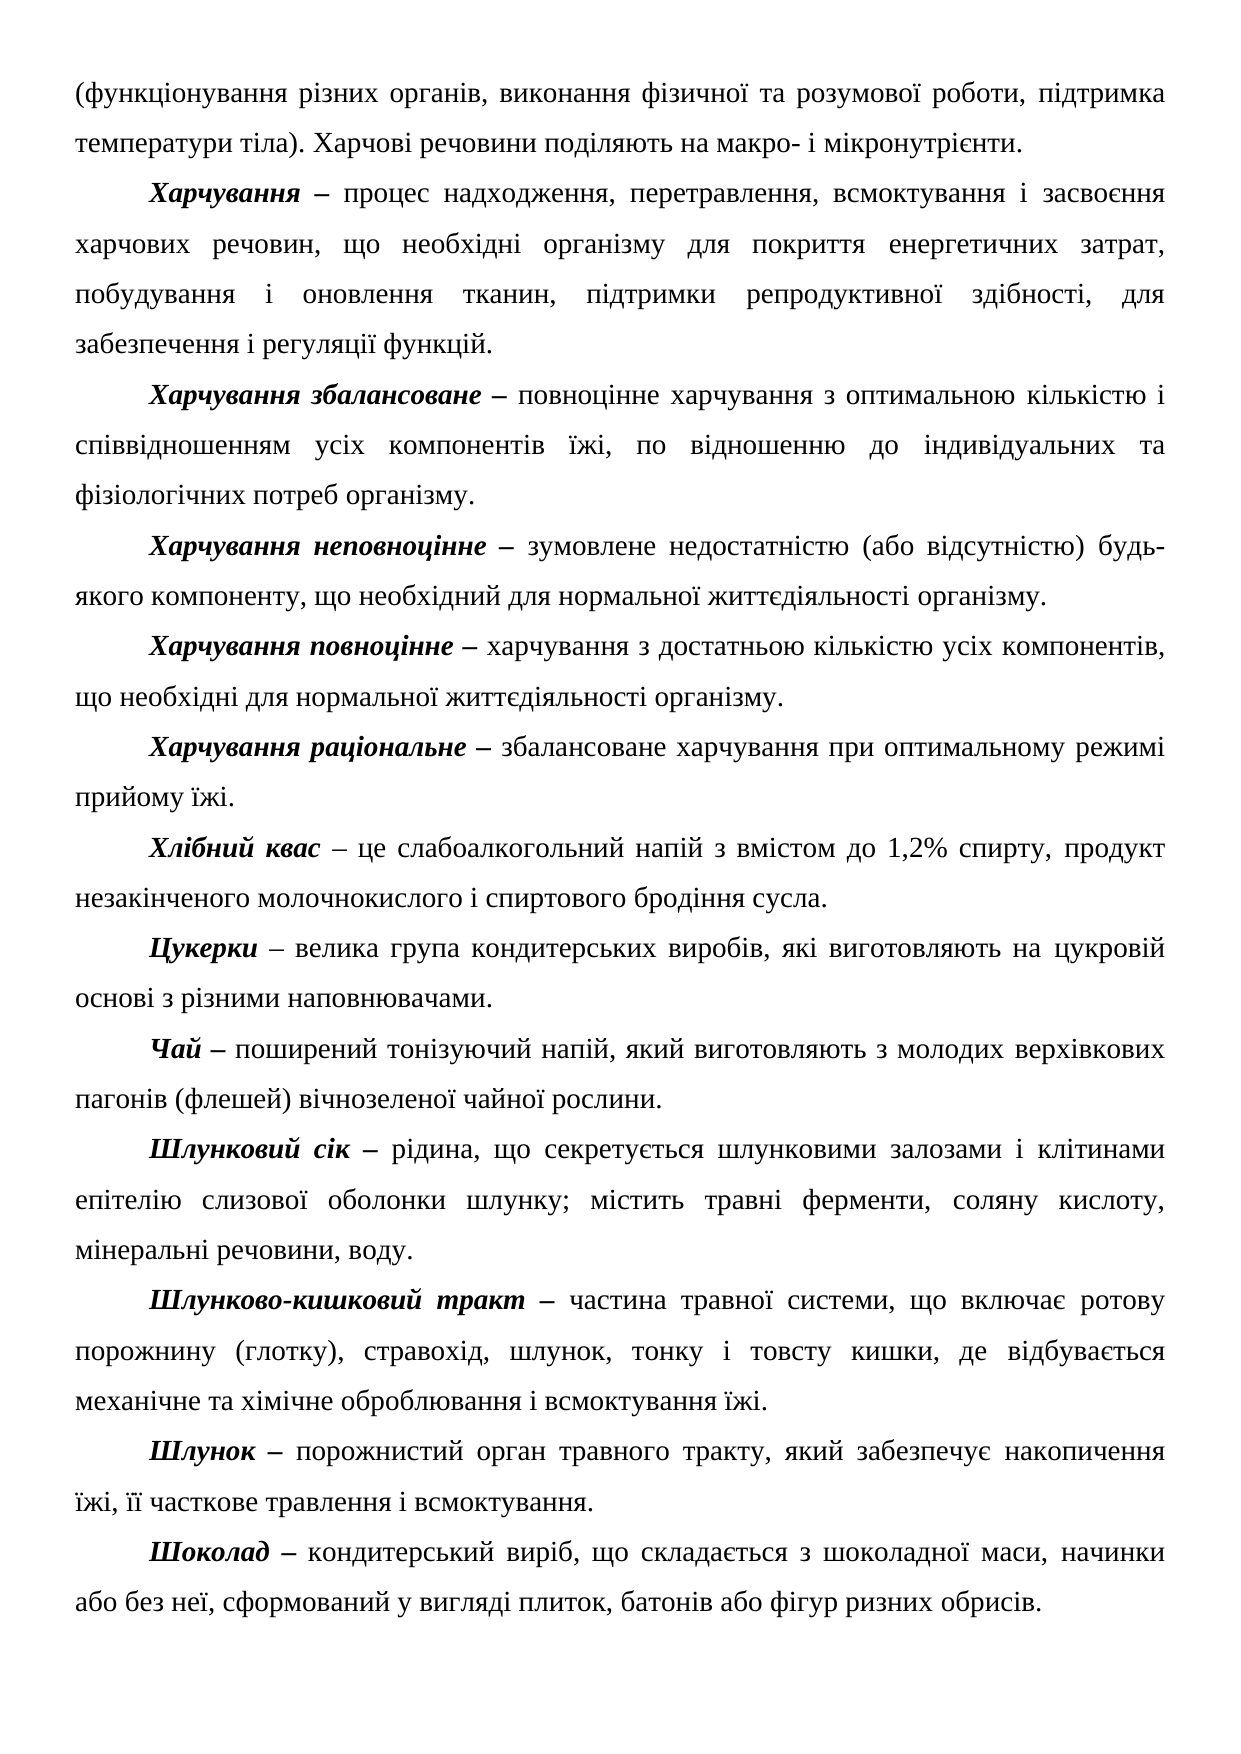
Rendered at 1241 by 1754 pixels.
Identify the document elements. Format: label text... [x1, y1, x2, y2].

text Харчування – процес надходження, перетравлення, всмоктування і засвоєння харчових речовин, що необхідні організму для покриття енергетичних затрат, побудування і оновлення тканин, підтримки репродуктивної здібності, для забезпечення і регуляції функцій. [75, 176, 1165, 360]
text Хлібний квас – це слабоалкогольний напій з вмістом до 1,2% спирту, продукт незакінченого молочнокислого і спиртового бродіння сусла. [75, 830, 1165, 913]
text Чай – поширений тонізуючий напій, який виготовляють з молодих верхівкових пагонів (флешей) вічнозеленої чайної рослини. [75, 1031, 1165, 1115]
text Харчування неповноцінне – зумовлене недостатністю (або відсутністю) будь-якого компоненту, що необхідний для нормальної життєдіяльності організму. [75, 528, 1165, 612]
text Шлунковий сік – рідина, що секретується шлунковими залозами і клітинами епітелію слизової оболонки шлунку; містить травні ферменти, соляну кислоту, мінеральні речовини, воду. [75, 1132, 1165, 1266]
text Шоколад – кондитерський виріб, що складається з шоколадної маси, начинки або без неї, сформований у вигляді плиток, батонів або фігур ризних обрисів. [75, 1534, 1165, 1618]
text Шлунок – порожнистий орган травного тракту, який забезпечує накопичення їжі, її часткове травлення і всмоктування. [75, 1433, 1165, 1517]
text Шлунково-кишковий тракт – частина травної системи, що включає ротову порожнину (глотку), стравохід, шлунок, тонку і товсту кишки, де відбувається механічне та хімічне оброблювання і всмоктування їжі. [75, 1282, 1165, 1417]
text Харчування збалансоване – повноцінне харчування з оптимальною кількістю і співвідношенням усіх компонентів їжі, по відношенню до індивідуальних та фізіологічних потреб організму. [75, 377, 1165, 511]
text Харчування раціональне – збалансоване харчування при оптимальному режимі прийому їжі. [75, 729, 1165, 813]
text Харчування повноцінне – харчування з достатньою кількістю усіх компонентів, що необхідні для нормальної життєдіяльності організму. [75, 628, 1165, 712]
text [75, 75, 1165, 159]
text Цукерки – велика група кондитерських виробів, які виготовляють на цукровій основі з різними наповнювачами. [75, 930, 1165, 1014]
